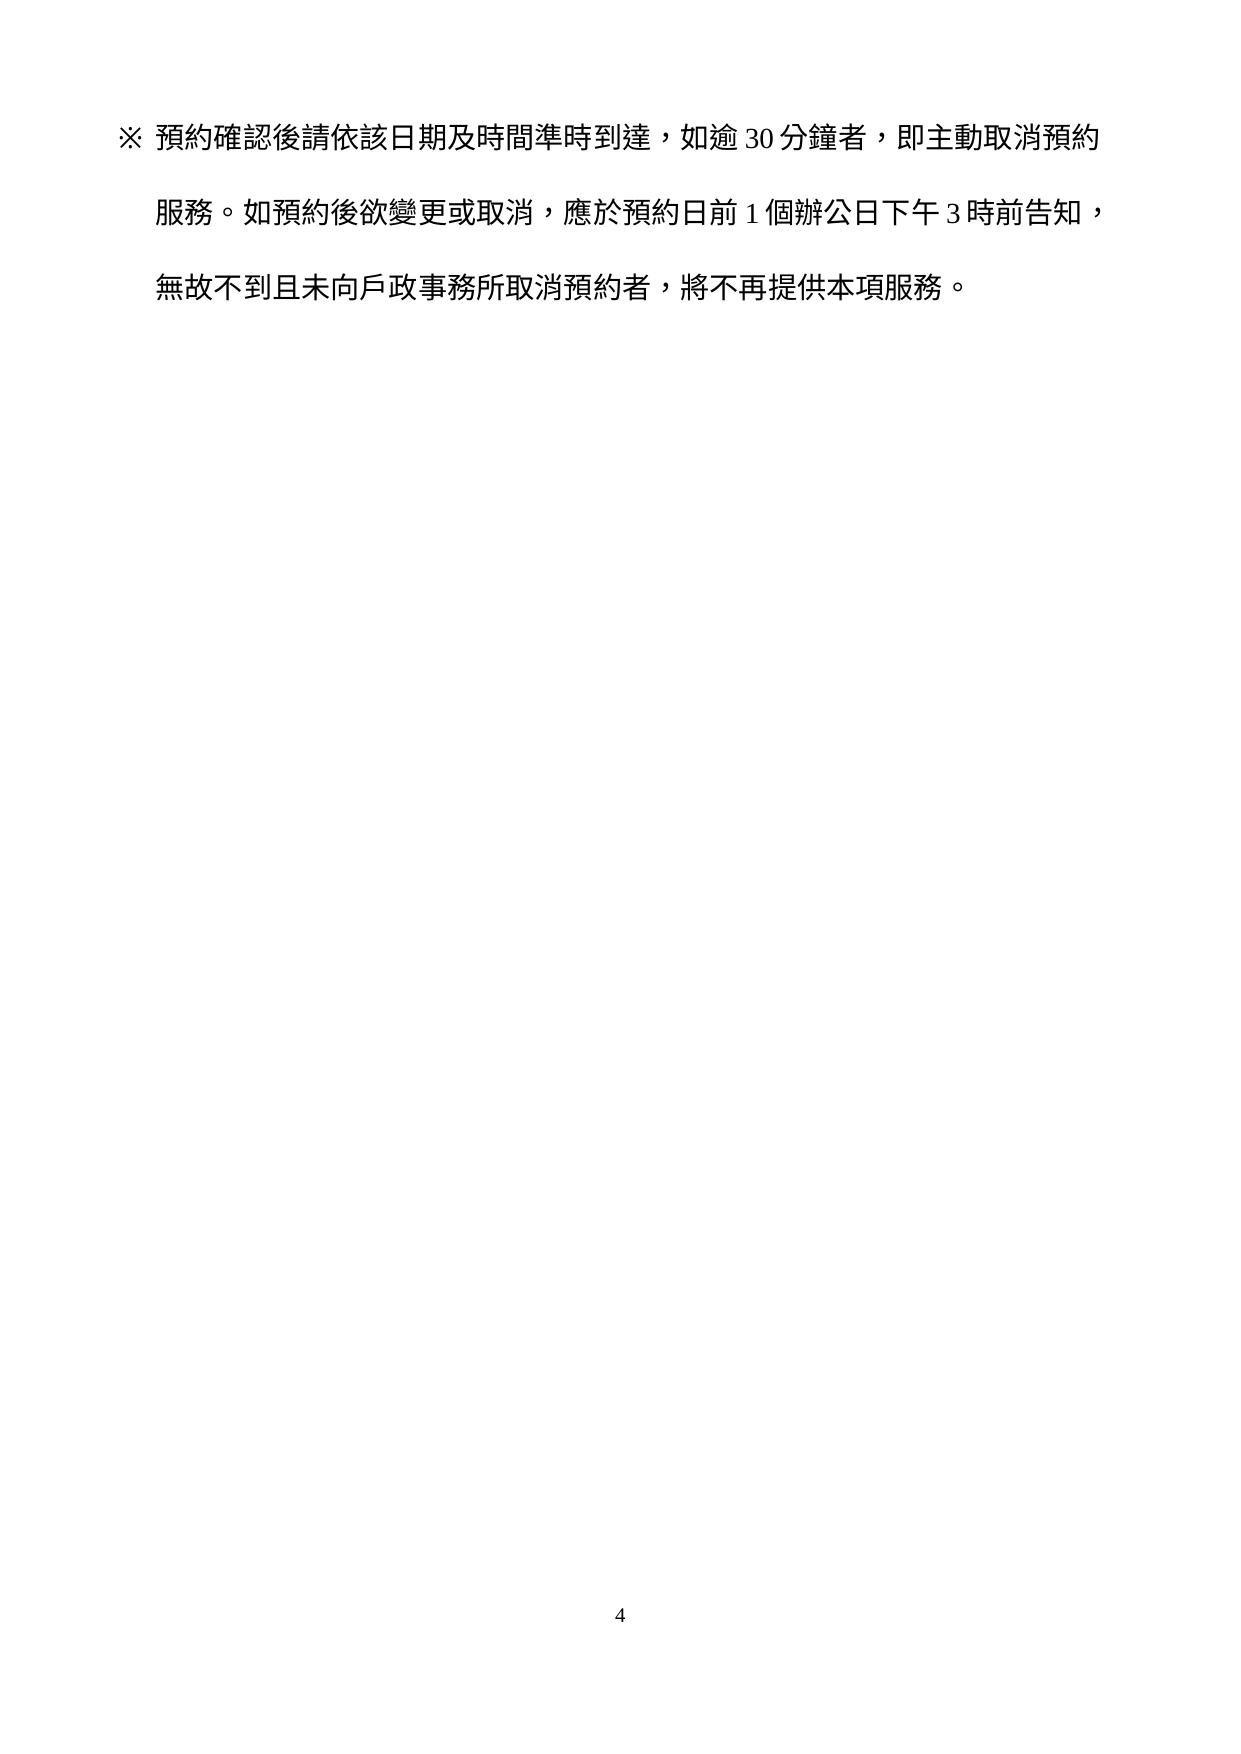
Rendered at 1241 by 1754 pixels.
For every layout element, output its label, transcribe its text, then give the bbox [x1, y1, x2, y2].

list 預約確認後請依該日期及時間準時到達，如逾30分鐘者，即主動取消預約服務。如預約後欲變更或取消，應於預約日前1個辦公日下午3時前告知，無故不到且未向戶政事務所取消預約者，將不再提供本項服務。 [118, 98, 1122, 323]
